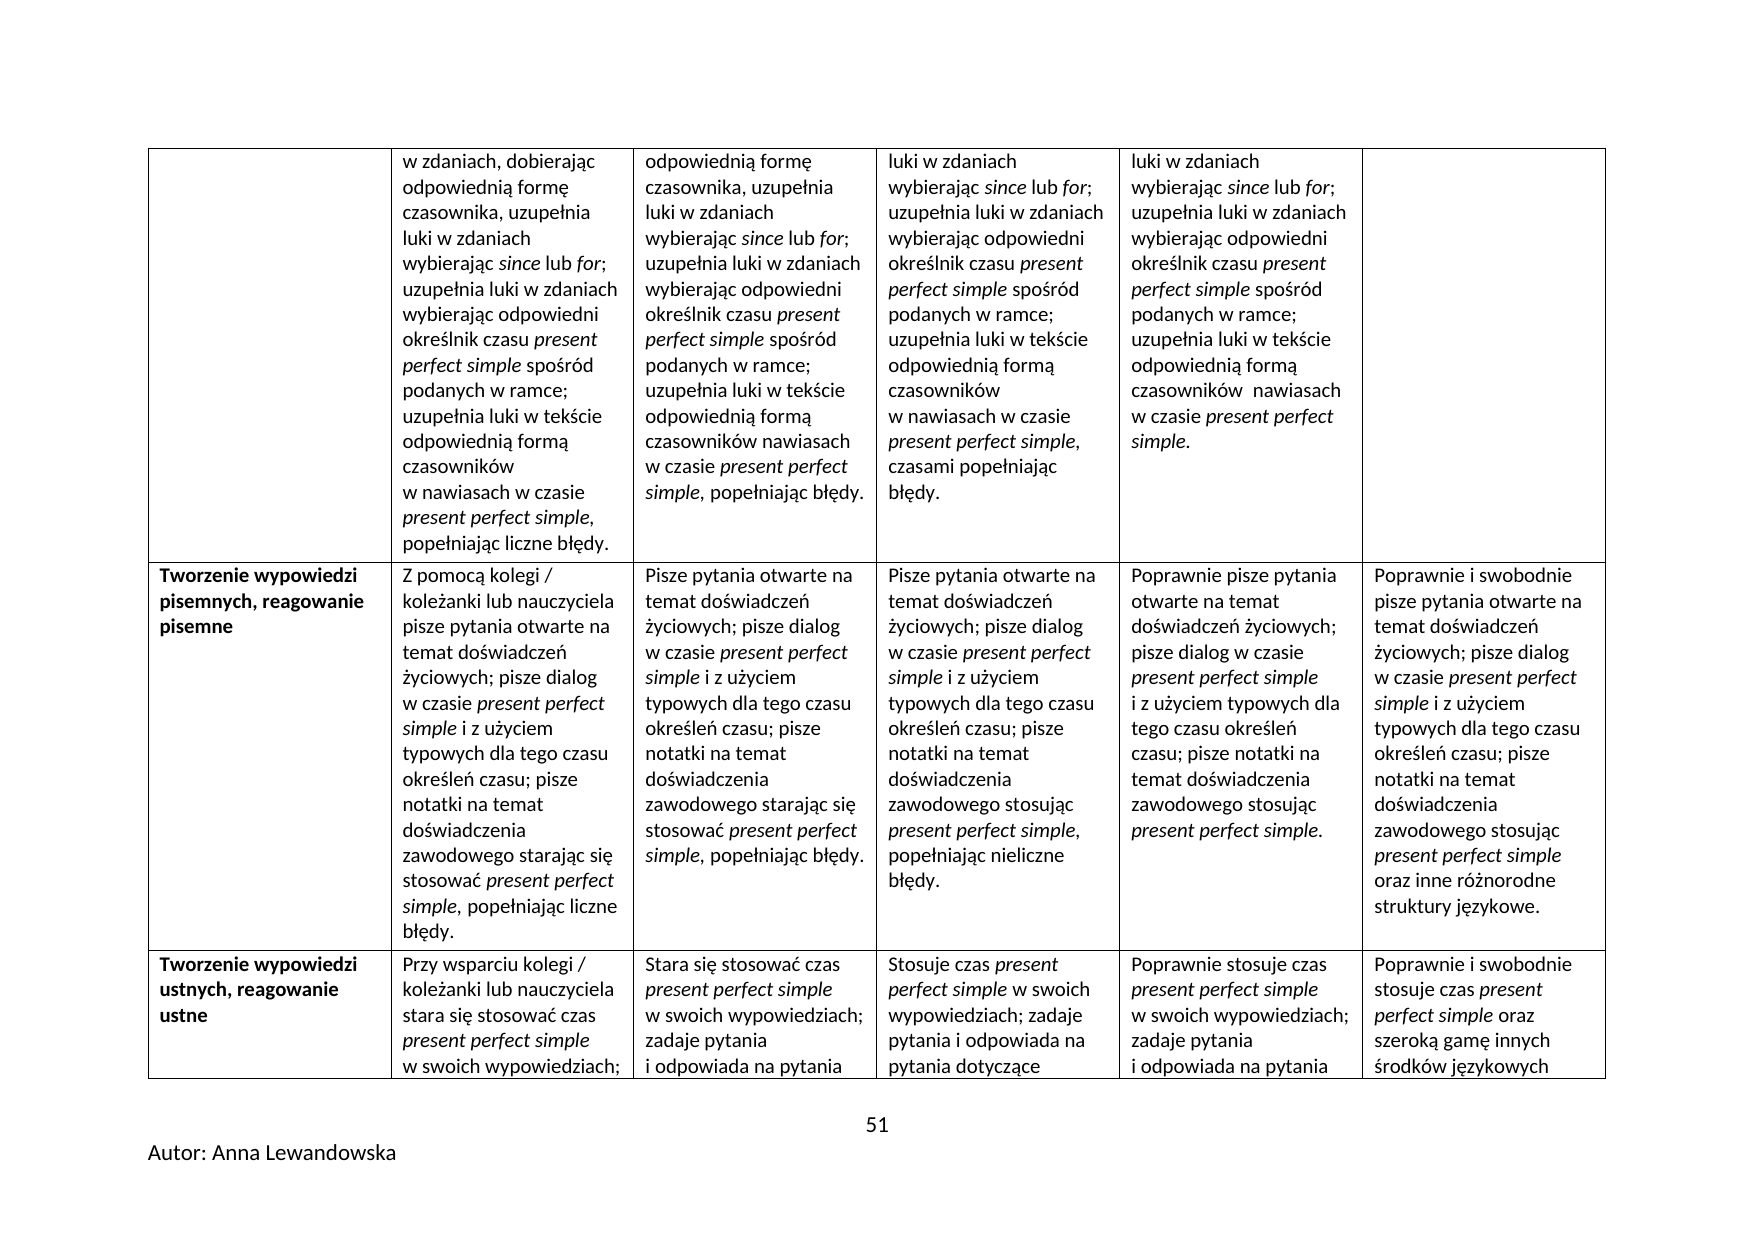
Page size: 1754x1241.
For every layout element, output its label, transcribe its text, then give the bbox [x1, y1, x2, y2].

table_cell Poprawnie pisze pytania otwarte na temat doświadczeń życiowych; pisze dialog w czasie present perfect simple i z użyciem typowych dla tego czasu określeń czasu; pisze notatki na temat doświadczenia zawodowego stosując present perfect simple. [1120, 563, 1362, 950]
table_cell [634, 149, 876, 562]
table_cell Poprawnie i swobodnie pisze pytania otwarte na temat doświadczeń życiowych; pisze dialog w czasie present perfect simple i z użyciem typowych dla tego czasu określeń czasu; pisze notatki na temat doświadczenia zawodowego stosując present perfect simple oraz inne różnorodne struktury językowe. [1363, 563, 1605, 950]
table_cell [877, 149, 1119, 562]
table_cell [1120, 951, 1362, 1078]
table_cell Pisze pytania otwarte na temat doświadczeń życiowych; pisze dialog w czasie present perfect simple i z użyciem typowych dla tego czasu określeń czasu; pisze notatki na temat doświadczenia zawodowego starając się stosować present perfect simple, popełniając błędy. [634, 563, 876, 950]
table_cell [392, 951, 633, 1078]
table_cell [1363, 951, 1605, 1078]
table_cell Z pomocą kolegi / koleżanki lub nauczyciela pisze pytania otwarte na temat doświadczeń życiowych; pisze dialog w czasie present perfect simple i z użyciem typowych dla tego czasu określeń czasu; pisze notatki na temat doświadczenia zawodowego starając się stosować present perfect simple, popełniając liczne błędy. [392, 563, 633, 950]
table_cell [634, 951, 876, 1078]
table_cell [149, 149, 391, 562]
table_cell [149, 951, 391, 1078]
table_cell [877, 951, 1119, 1078]
table_cell – [1363, 149, 1605, 562]
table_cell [392, 149, 633, 562]
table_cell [1120, 149, 1362, 562]
table_cell Tworzenie wypowiedzi pisemnych, reagowanie pisemne [149, 563, 391, 950]
table_cell Pisze pytania otwarte na temat doświadczeń życiowych; pisze dialog w czasie present perfect simple i z użyciem typowych dla tego czasu określeń czasu; pisze notatki na temat doświadczenia zawodowego stosując present perfect simple, popełniając nieliczne błędy. [877, 563, 1119, 950]
